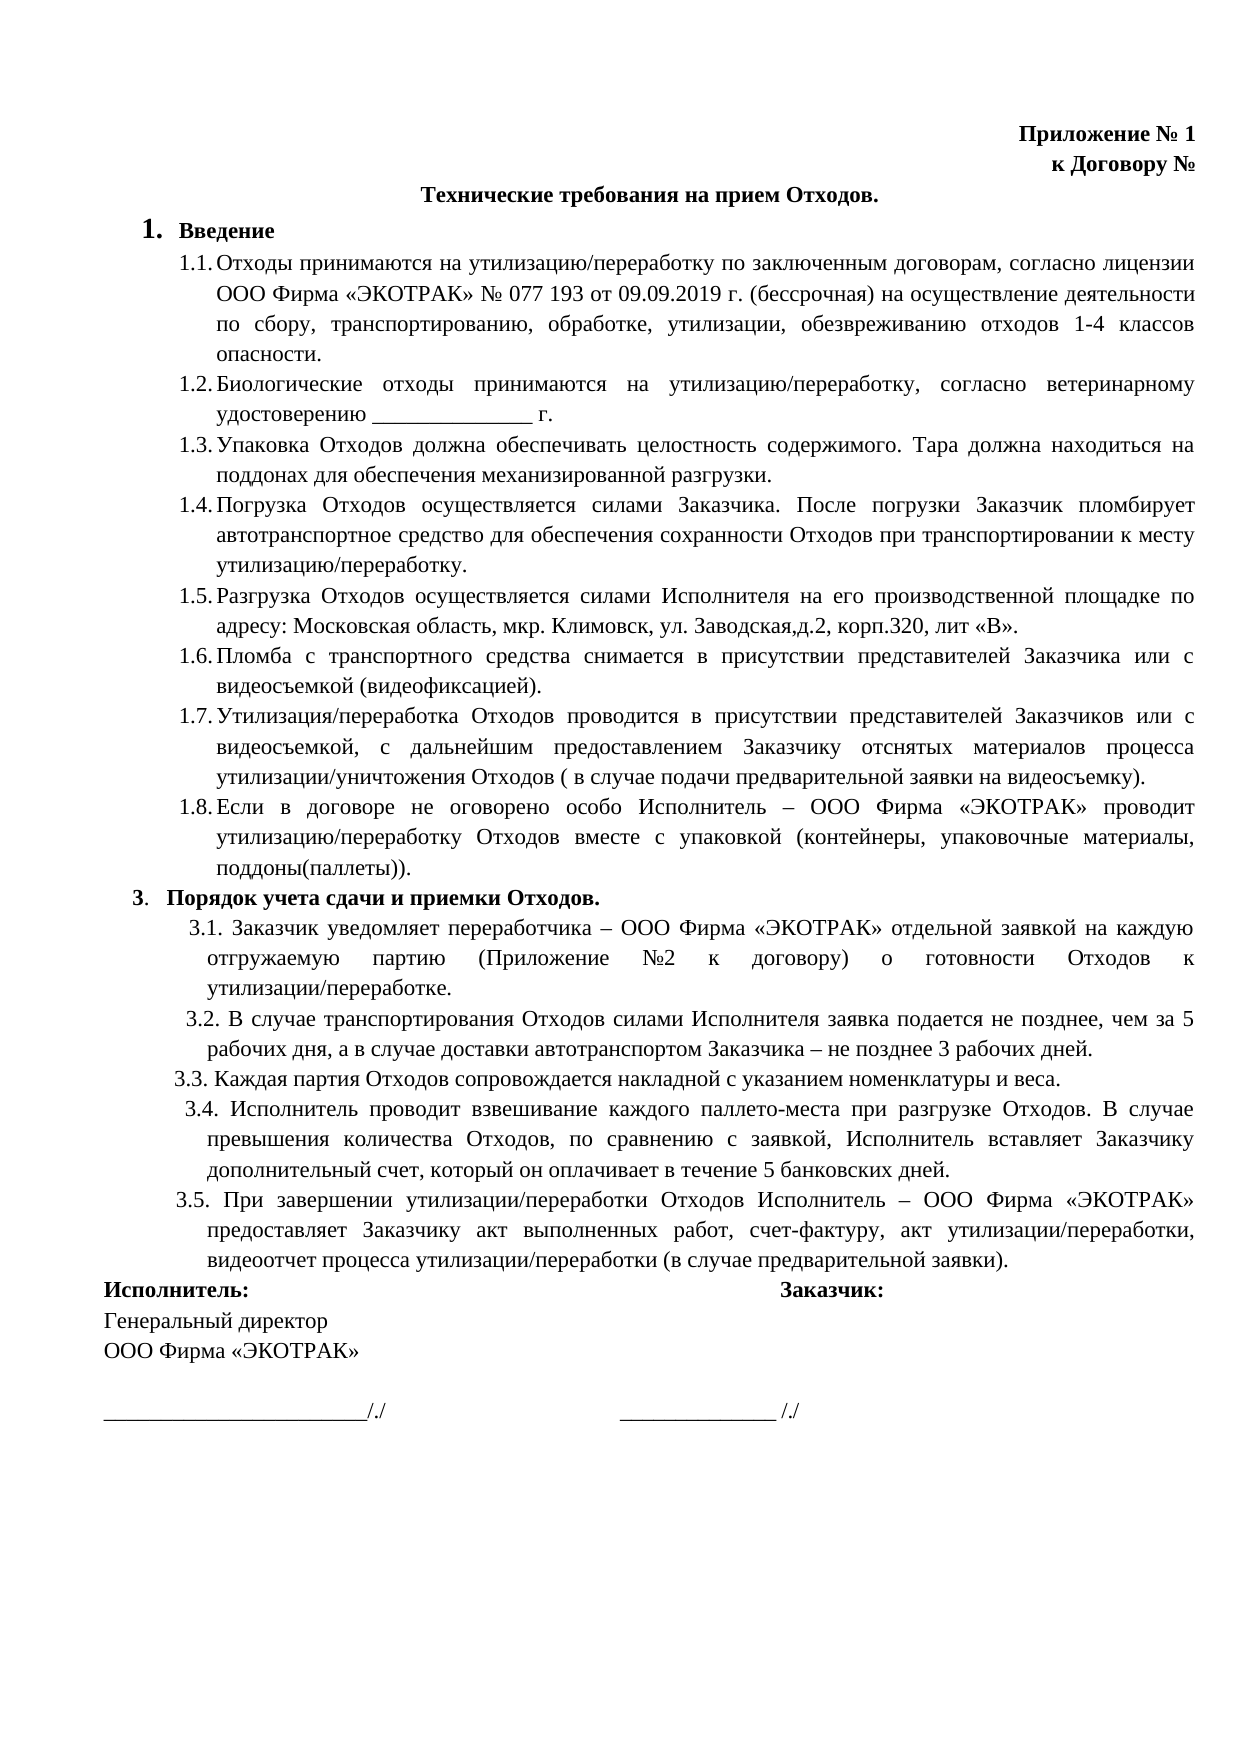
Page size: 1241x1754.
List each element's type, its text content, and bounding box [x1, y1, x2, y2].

list 3.3. Каждая партия Отходов сопровождается накладной с указанием номенклатуры и веса. [162, 1065, 1196, 1091]
text Технические требования на прием Отходов. [103, 181, 1196, 207]
text ООО Фирма «ЭКОТРАК» [103, 1337, 1196, 1363]
text Приложение № 1 [103, 120, 1196, 147]
list 3.1. Заказчик уведомляет переработчика – ООО Фирма «ЭКОТРАК» отдельной заявкой на каждую отгружаемую партию (Приложение №2 к договору) о готовности Отходов к утилизации/переработке. [162, 914, 1196, 1001]
list 3.2. В случае транспортирования Отходов силами Исполнителя заявка подается не позднее, чем за 5 рабочих дня, а в случае доставки автотранспортом Заказчика – не позднее 3 рабочих дней. [162, 1004, 1196, 1061]
list 3.5. При завершении утилизации/переработки Отходов Исполнитель – ООО Фирма «ЭКОТРАК» предоставляет Заказчику акт выполненных работ, счет-фактуру, акт утилизации/переработки, видеоотчет процесса утилизации/переработки (в случае предварительной заявки). [162, 1186, 1196, 1273]
list Разгрузка Отходов осуществляется силами Исполнителя на его производственной площадке по адресу: Московская область, мкр. Климовск, ул. Заводская,д.2, корп.320, лит «В». [178, 582, 1196, 638]
list Пломба с транспортного средства снимается в присутствии представителей Заказчика или с видеосъемкой (видеофиксацией). [178, 642, 1196, 699]
list 3. Порядок учета сдачи и приемки Отходов. [103, 884, 1196, 910]
list Если в договоре не оговорено особо Исполнитель – ООО Фирма «ЭКОТРАК» проводит утилизацию/переработку Отходов вместе с упаковкой (контейнеры, упаковочные материалы, поддоны(паллеты)). [178, 793, 1196, 880]
list Погрузка Отходов осуществляется силами Заказчика. После погрузки Заказчик пломбирует автотранспортное средство для обеспечения сохранности Отходов при транспортировании к месту утилизацию/переработку. [178, 491, 1196, 578]
text _______________________/./ ______________ /./ [103, 1397, 1196, 1424]
list Упаковка Отходов должна обеспечивать целостность содержимого. Тара должна находиться на поддонах для обеспечения механизированной разгрузки. [178, 431, 1196, 487]
list 3.4. Исполнитель проводит взвешивание каждого паллето-места при разгрузке Отходов. В случае превышения количества Отходов, по сравнению с заявкой, Исполнитель вставляет Заказчику дополнительный счет, который он оплачивает в течение 5 банковских дней. [162, 1095, 1196, 1182]
text к Договору № [103, 150, 1196, 177]
list Биологические отходы принимаются на утилизацию/переработку, согласно ветеринарному удостоверению ______________ г. [178, 370, 1196, 427]
list Введение [141, 211, 1196, 244]
list Отходы принимаются на утилизацию/переработку по заключенным договорам, согласно лицензии ООО Фирма «ЭКОТРАК» № 077 193 от 09.09.2019 г. (бессрочная) на осуществление деятельности по сбору, транспортированию, обработке, утилизации, обезвреживанию отходов 1-4 классов опасности. [178, 249, 1196, 366]
list Утилизация/переработка Отходов проводится в присутствии представителей Заказчиков или с видеосъемкой, с дальнейшим предоставлением Заказчику отснятых материалов процесса утилизации/уничтожения Отходов ( в случае подачи предварительной заявки на видеосъемку). [178, 702, 1196, 789]
text Генеральный директор [103, 1307, 1196, 1333]
text Исполнитель: Заказчик: [103, 1276, 1196, 1303]
